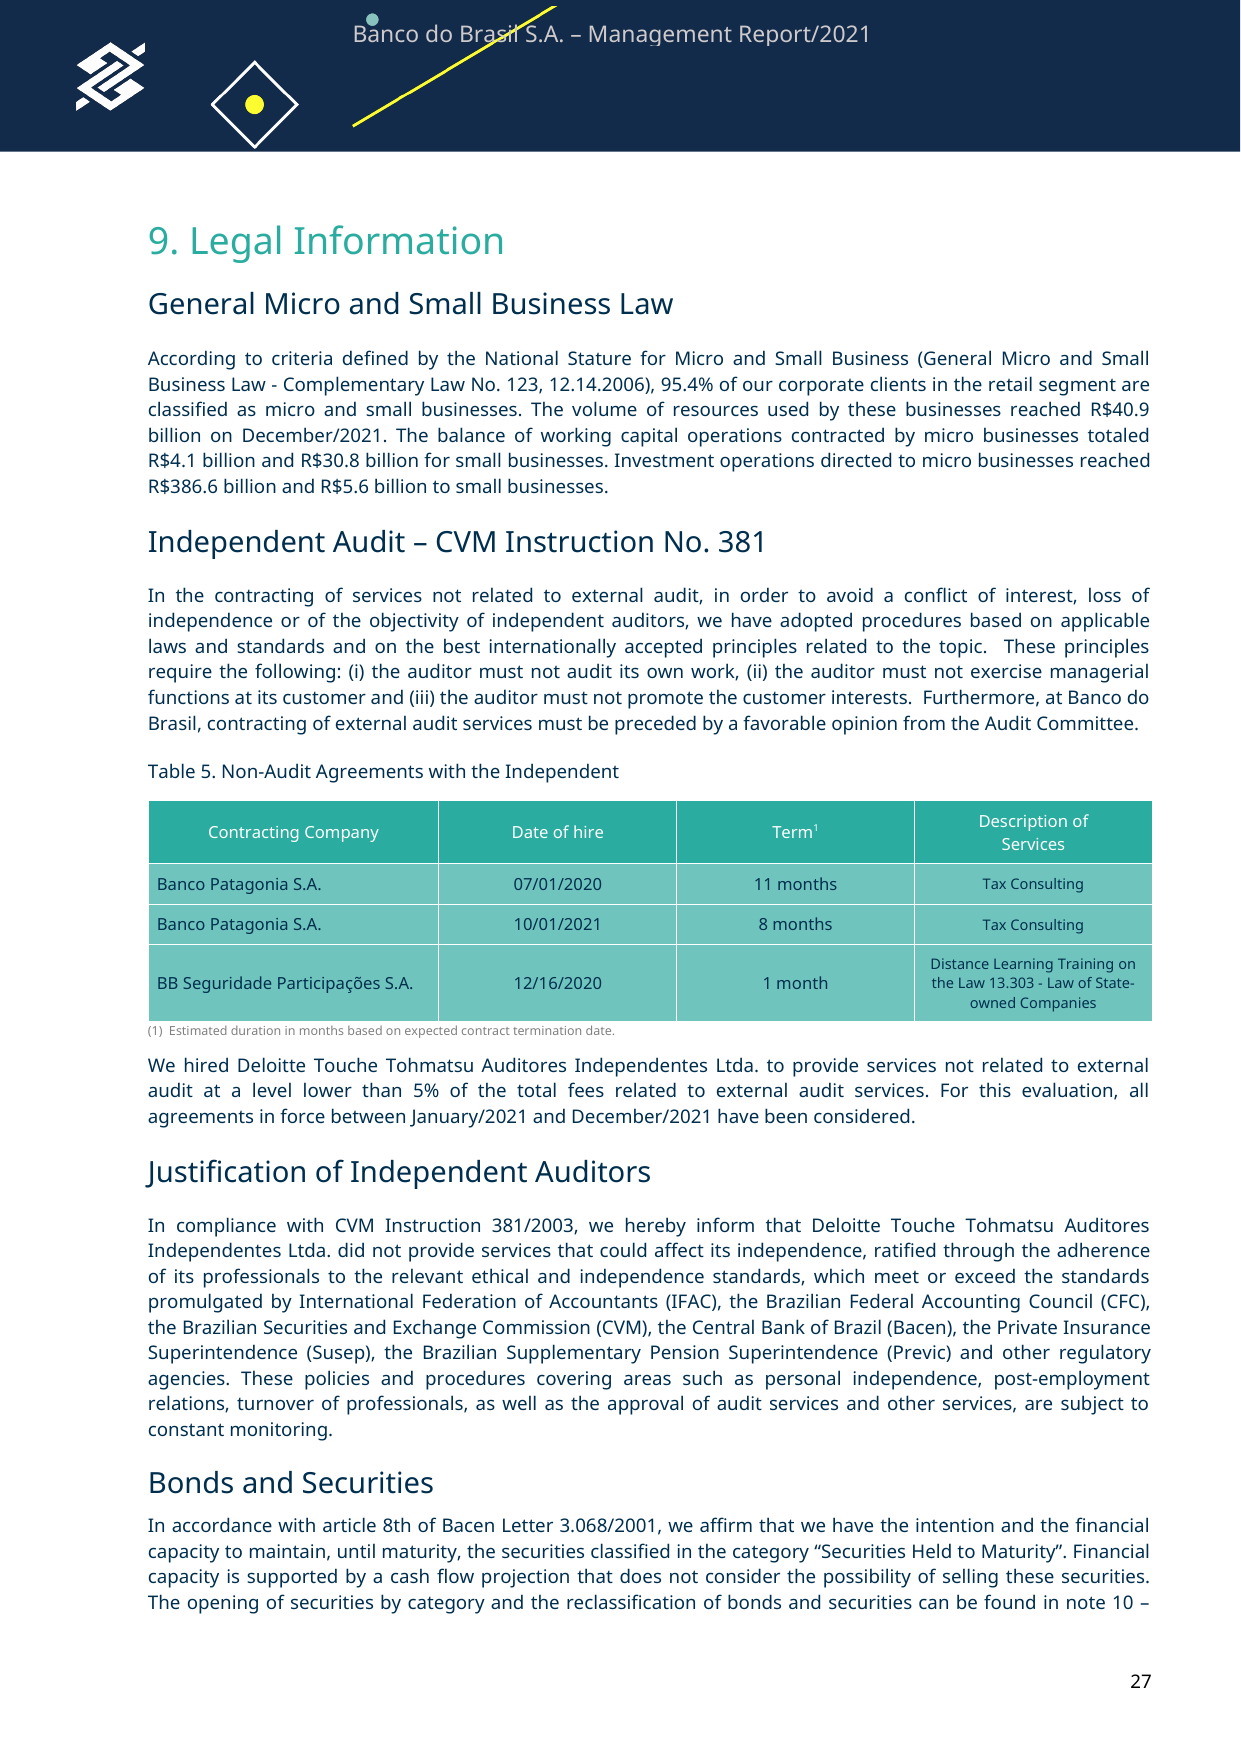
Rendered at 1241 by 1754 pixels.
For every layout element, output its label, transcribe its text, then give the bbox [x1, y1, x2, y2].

text Bonds and Securities [148, 1463, 1152, 1502]
table_cell Distance Learning Training on the Law 13.303 - Law of State-owned Companies [915, 945, 1152, 1021]
text Table 5. Non-Audit Agreements with the Independent [148, 758, 1152, 784]
table_header Description of Services [915, 801, 1152, 863]
table_cell Tax Consulting [915, 864, 1152, 904]
table_cell 11 months [677, 864, 914, 904]
table_header Contracting Company [149, 801, 438, 863]
table_header Date of hire [439, 801, 676, 863]
text Independent Audit – CVM Instruction No. 381 [148, 522, 1152, 561]
text General Micro and Small Business Law [148, 283, 1152, 323]
text According to criteria defined by the National Stature for Micro and Small Business (General Micro and Small Business Law - Complementary Law No. 123, 12.14.2006), 95.4% of our corporate clients in the retail segment are classified as micro and small businesses. The volume of resources used by these businesses reached R$40.9 billion on December/2021. The balance of working capital operations contracted by micro businesses totaled R$4.1 billion and R$30.8 billion for small businesses. Investment operations directed to micro businesses reached R$386.6 billion and R$5.6 billion to small businesses. [148, 346, 1152, 499]
table_cell 1 month [677, 945, 914, 1021]
table_header Term1 [677, 801, 914, 863]
table_cell Banco Patagonia S.A. [149, 905, 438, 944]
text 9. Legal Information [148, 221, 1152, 262]
table_cell 07/01/2020 [439, 864, 676, 904]
text In compliance with CVM Instruction 381/2003, we hereby inform that Deloitte Touche Tohmatsu Auditores Independentes Ltda. did not provide services that could affect its independence, ratified through the adherence of its professionals to the relevant ethical and independence standards, which meet or exceed the standards promulgated by International Federation of Accountants (IFAC), the Brazilian Federal Accounting Council (CFC), the Brazilian Securities and Exchange Commission (CVM), the Central Bank of Brazil (Bacen), the Private Insurance Superintendence (Susep), the Brazilian Supplementary Pension Superintendence (Previc) and other regulatory agencies. These policies and procedures covering areas such as personal independence, post-employment relations, turnover of professionals, as well as the approval of audit services and other services, are subject to constant monitoring. [148, 1212, 1152, 1442]
text We hired Deloitte Touche Tohmatsu Auditores Independentes Ltda. to provide services not related to external audit at a level lower than 5% of the total fees related to external audit services. For this evaluation, all agreements in force between January/2021 and December/2021 have been considered. [148, 1052, 1152, 1129]
table_cell 8 months [677, 905, 914, 944]
picture [210, 6, 588, 149]
text (1) Estimated duration in months based on expected contract termination date. [148, 1023, 1152, 1039]
table_cell Banco Patagonia S.A. [149, 864, 438, 904]
text In the contracting of services not related to external audit, in order to avoid a conflict of interest, loss of independence or of the objectivity of independent auditors, we have adopted procedures based on applicable laws and standards and on the best internationally accepted principles related to the topic. These principles require the following: (i) the auditor must not audit its own work, (ii) the auditor must not exercise managerial functions at its customer and (iii) the auditor must not promote the customer interests. Furthermore, at Banco do Brasil, contracting of external audit services must be preceded by a favorable opinion from the Audit Committee. [148, 582, 1152, 735]
text Justification of Independent Auditors [148, 1152, 1152, 1191]
picture [76, 42, 145, 111]
table_cell Tax Consulting [915, 905, 1152, 944]
table_cell BB Seguridade Participações S.A. [149, 945, 438, 1021]
table_cell 12/16/2020 [439, 945, 676, 1021]
table_cell 10/01/2021 [439, 905, 676, 944]
